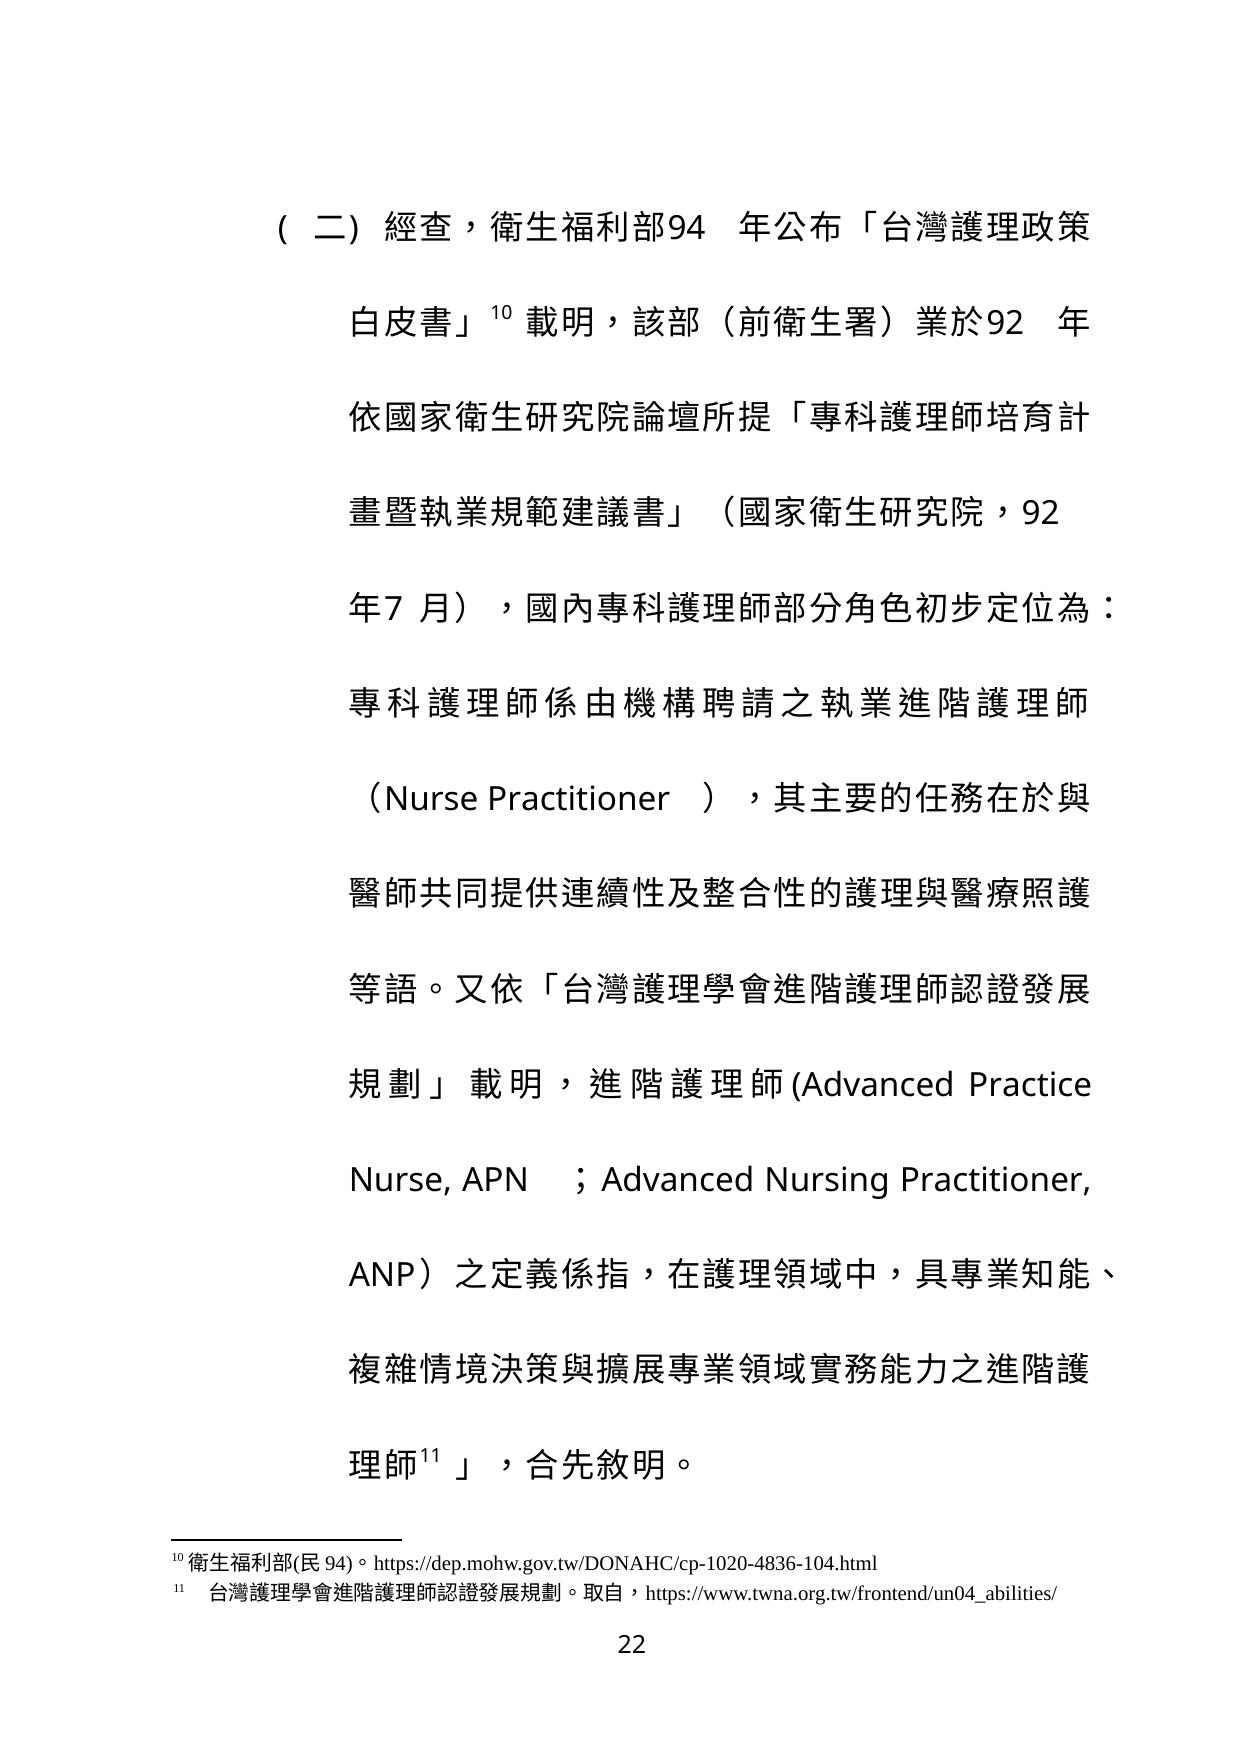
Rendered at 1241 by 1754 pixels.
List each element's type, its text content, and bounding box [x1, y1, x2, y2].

subtitle 經查，衛生福利部94年公布「台灣護理政策白皮書」載明，該部（前衛生署）業於92年依國家衛生研究院論壇所提「專科護理師培育計畫暨執業規範建議書」（國家衛生研究院，92年7月），國內專科護理師部分角色初步定位為：專科護理師係由機構聘請之執業進階護理師（Nurse Practitioner），其主要的任務在於與醫師共同提供連續性及整合性的護理與醫療照護等語。又依「台灣護理學會進階護理師認證發展規劃」載明，進階護理師(Advanced Practice Nurse, APN；Advanced Nursing Practitioner, ANP）之定義係指，在護理領域中，具專業知能、複雜情境決策與擴展專業領域實務能力之進階護理師」，合先敘明。 [244, 177, 1092, 1510]
